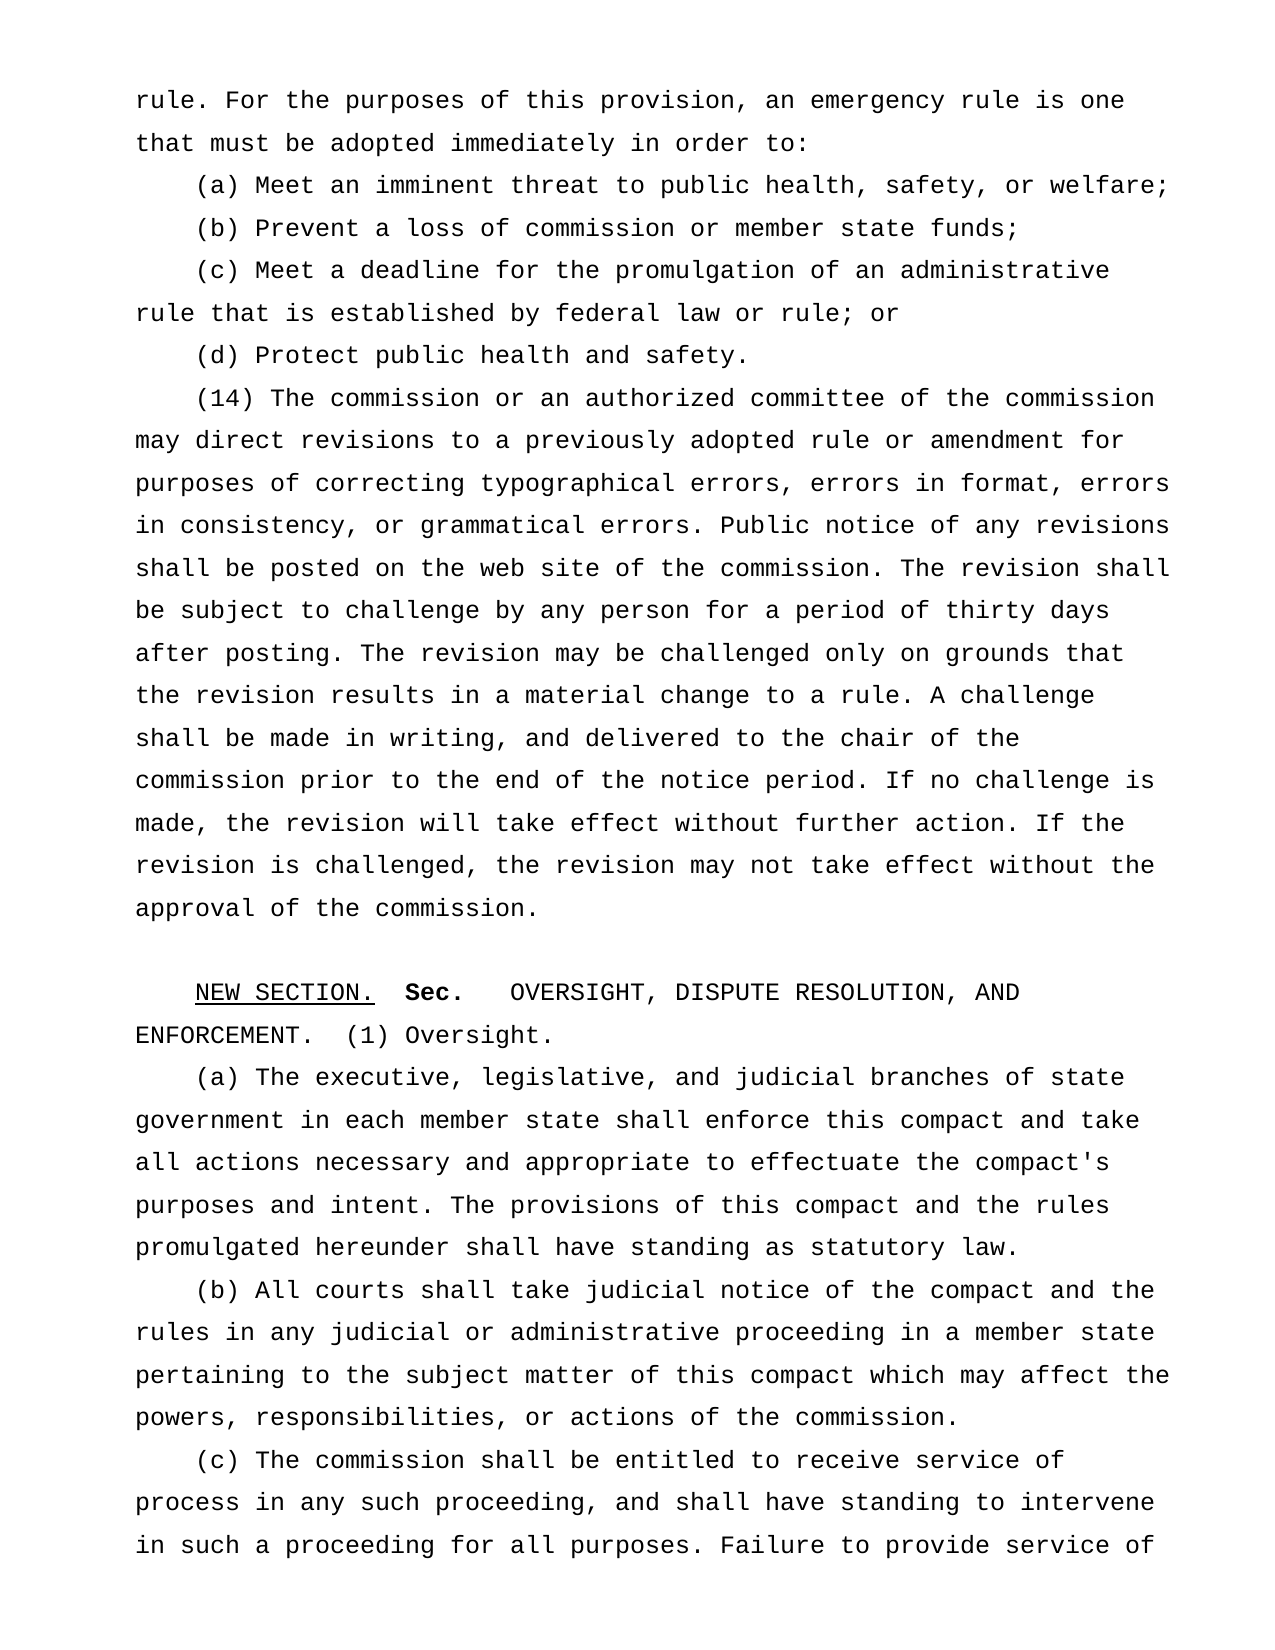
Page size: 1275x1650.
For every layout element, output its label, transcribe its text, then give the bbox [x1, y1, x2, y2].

text (b) Prevent a loss of commission or member state funds; [195, 202, 1170, 245]
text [135, 1434, 1170, 1562]
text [135, 75, 1170, 160]
text (14) The commission or an authorized committee of the commission may direct revisions to a previously adopted rule or amendment for purposes of correcting typographical errors, errors in format, errors in consistency, or grammatical errors. Public notice of any revisions shall be posted on the web site of the commission. The revision shall be subject to challenge by any person for a period of thirty days after posting. The revision may be challenged only on grounds that the revision results in a material change to a rule. A challenge shall be made in writing, and delivered to the chair of the commission prior to the end of the notice period. If no challenge is made, the revision will take effect without further action. If the revision is challenged, the revision may not take effect without the approval of the commission. [135, 372, 1170, 925]
text (c) Meet a deadline for the promulgation of an administrative rule that is established by federal law or rule; or [135, 245, 1170, 330]
text (d) Protect public health and safety. [135, 330, 1170, 372]
text (a) The executive, legislative, and judicial branches of state government in each member state shall enforce this compact and take all actions necessary and appropriate to effectuate the compact's purposes and intent. The provisions of this compact and the rules promulgated hereunder shall have standing as statutory law. [135, 1052, 1170, 1264]
text (b) All courts shall take judicial notice of the compact and the rules in any judicial or administrative proceeding in a member state pertaining to the subject matter of this compact which may affect the powers, responsibilities, or actions of the commission. [135, 1264, 1170, 1434]
text (a) Meet an imminent threat to public health, safety, or welfare; [135, 160, 1170, 202]
text NEW SECTION. Sec. OVERSIGHT, DISPUTE RESOLUTION, AND ENFORCEMENT. (1) Oversight. [135, 967, 1170, 1052]
